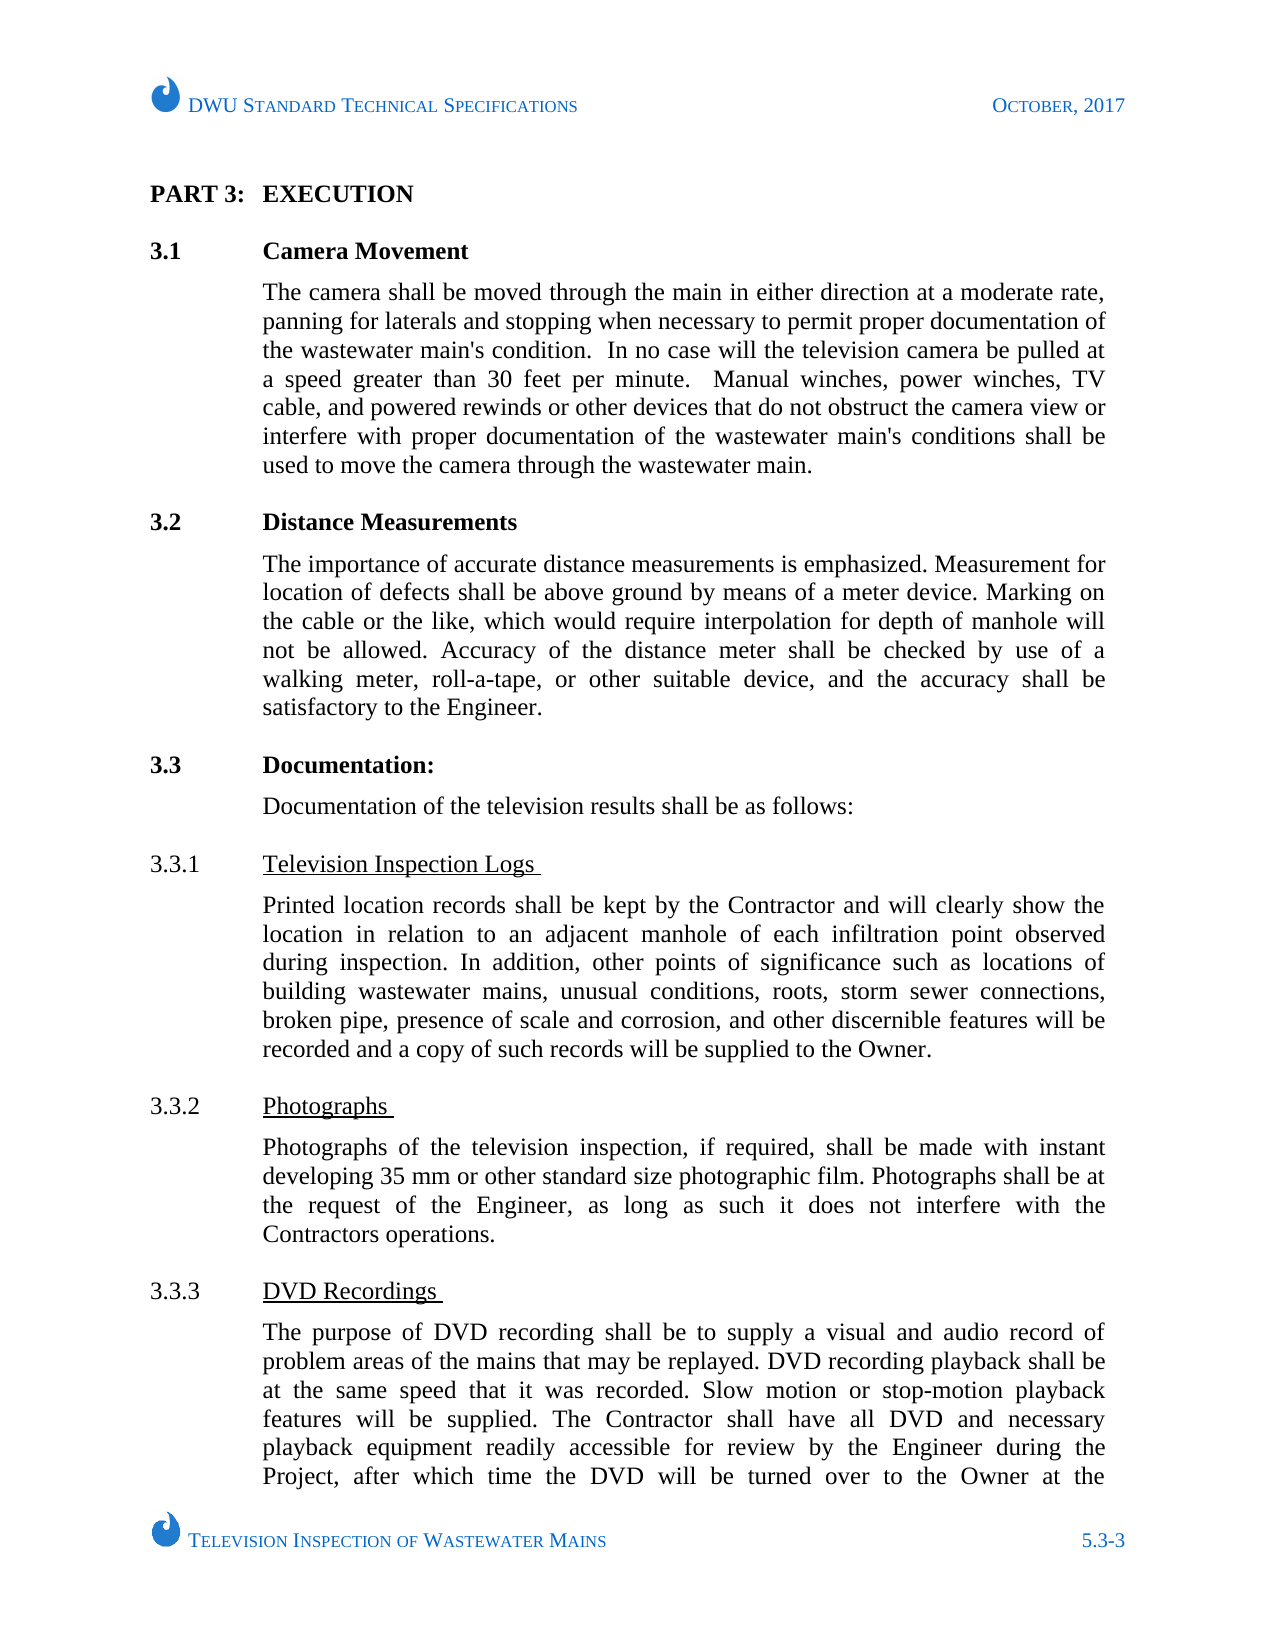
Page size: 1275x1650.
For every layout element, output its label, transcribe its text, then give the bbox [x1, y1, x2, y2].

text Printed location records shall be kept by the Contractor and will clearly show the location in relation to an adjacent manhole of each infiltration point observed during inspection. In addition, other points of significance such as locations of building wastewater mains, unusual conditions, roots, storm sewer connections, broken pipe, presence of scale and corrosion, and other discernible features will be recorded and a copy of such records will be supplied to the Owner. [150, 890, 1106, 1062]
picture [150, 75, 183, 113]
text The importance of accurate distance measurements is emphasized. Measurement for location of defects shall be above ground by means of a meter device. Marking on the cable or the like, which would require interpolation for depth of manhole will not be allowed. Accuracy of the distance meter shall be checked by use of a walking meter, roll-a-tape, or other suitable device, and the accuracy shall be satisfactory to the Engineer. [262, 549, 1106, 721]
list Television Inspection Logs [150, 849, 1106, 877]
list DVD Recordings [150, 1276, 1106, 1305]
text PART 3: EXECUTION [150, 179, 1106, 207]
text 3.2 Distance Measurements [150, 507, 1106, 536]
picture [150, 1510, 183, 1548]
text The camera shall be moved through the main in either direction at a moderate rate, panning for laterals and stopping when necessary to permit proper documentation of the wastewater main's condition. In no case will the television camera be pulled at a speed greater than 30 feet per minute. Manual winches, power winches, TV cable, and powered rewinds or other devices that do not obstruct the camera view or interfere with proper documentation of the wastewater main's conditions shall be used to move the camera through the wastewater main. [262, 277, 1106, 479]
text Documentation of the television results shall be as follows: [262, 791, 1106, 820]
text 3.1 Camera Movement [150, 236, 1106, 265]
text Photographs of the television inspection, if required, shall be made with instant developing 35 mm or other standard size photographic film. Photographs shall be at the request of the Engineer, as long as such it does not interfere with the Contractors operations. [150, 1132, 1106, 1247]
list Photographs [150, 1091, 1106, 1120]
text 3.3 Documentation: [150, 750, 1106, 779]
